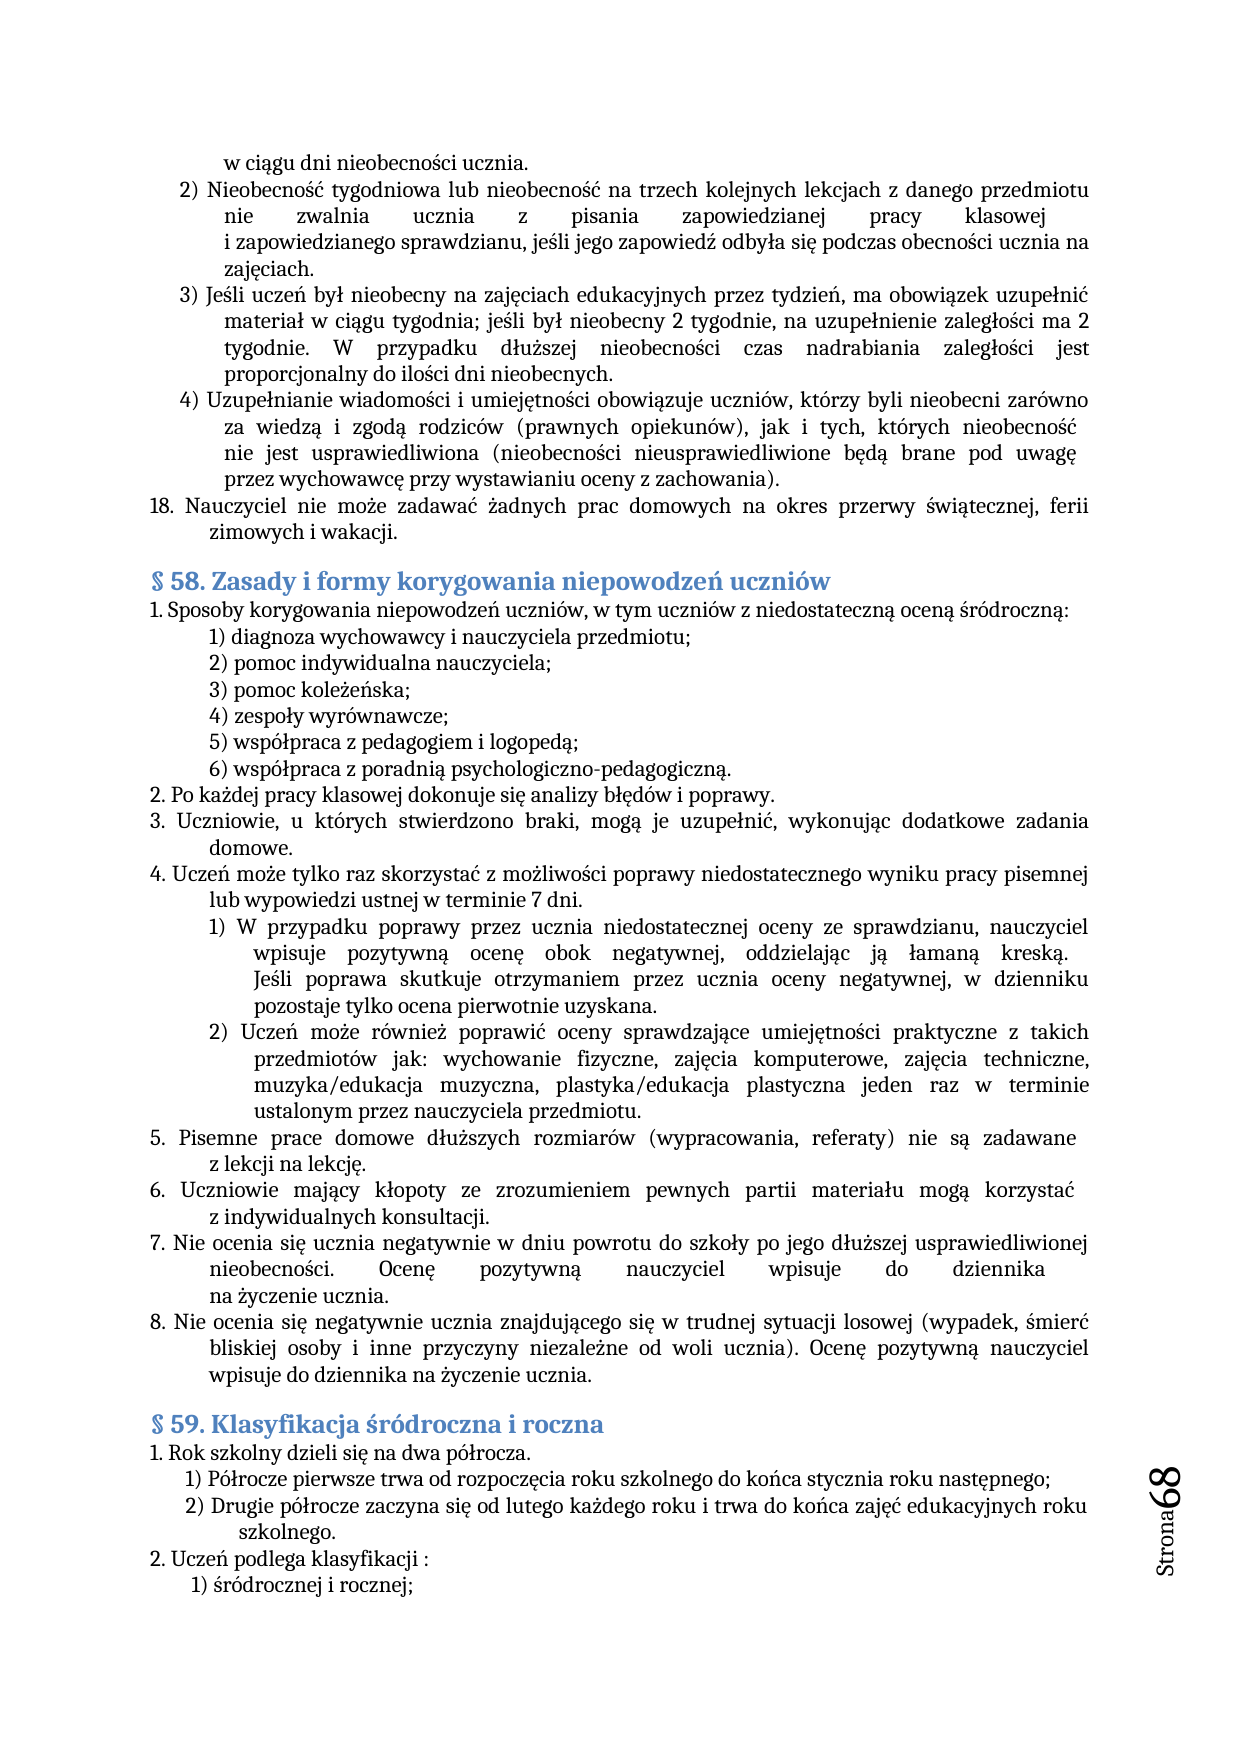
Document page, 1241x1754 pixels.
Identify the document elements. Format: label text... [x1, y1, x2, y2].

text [179, 150, 1090, 176]
text 2) pomoc indywidualna nauczyciela; [209, 650, 1090, 676]
text 3) Jeśli uczeń był nieobecny na zajęciach edukacyjnych przez tydzień, ma obowiązek uzupełnić materiał w ciągu tygodnia; jeśli był nieobecny 2 tygodnie, na uzupełnienie zaległości ma 2 tygodnie. W przypadku dłuższej nieobecności czas nadrabiania zaległości jest proporcjonalny do ilości dni nieobecnych. [179, 282, 1090, 387]
text 1) W przypadku poprawy przez ucznia niedostatecznej oceny ze sprawdzianu, nauczyciel wpisuje pozytywną ocenę obok negatywnej, oddzielając ją łamaną kreską. Jeśli poprawa skutkuje otrzymaniem przez ucznia oceny negatywnej, w dzienniku pozostaje tylko ocena pierwotnie uzyskana. [209, 913, 1090, 1019]
text 3) pomoc koleżeńska; [209, 676, 1090, 703]
text 1) diagnoza wychowawcy i nauczyciela przedmiotu; [209, 624, 1090, 650]
text 8. Nie ocenia się negatywnie ucznia znajdującego się w trudnej sytuacji losowej (wypadek, śmierć bliskiej osoby i inne przyczyny niezależne od woli ucznia). Ocenę pozytywną nauczyciel wpisuje do dziennika na życzenie ucznia. [150, 1309, 1090, 1388]
subtitle § 59. Klasyfikacja śródroczna i roczna [150, 1409, 1090, 1440]
text 1. Sposoby korygowania niepowodzeń uczniów, w tym uczniów z niedostateczną oceną śródroczną: [150, 597, 1090, 624]
text 18. Nauczyciel nie może zadawać żadnych prac domowych na okres przerwy świątecznej, ferii zimowych i wakacji. [150, 493, 1090, 545]
text 4) zespoły wyrównawcze; [209, 703, 1090, 729]
text 6. Uczniowie mający kłopoty ze zrozumieniem pewnych partii materiału mogą korzystać z indywidualnych konsultacji. [150, 1177, 1090, 1230]
text 1) Półrocze pierwsze trwa od rozpoczęcia roku szkolnego do końca stycznia roku następnego; [185, 1466, 1090, 1493]
text 1. Rok szkolny dzieli się na dwa półrocza. [150, 1440, 1090, 1466]
text 2. Uczeń podlega klasyfikacji : [150, 1545, 1090, 1572]
text 4. Uczeń może tylko raz skorzystać z możliwości poprawy niedostatecznego wyniku pracy pisemnej lub wypowiedzi ustnej w terminie 7 dni. [150, 861, 1090, 913]
text 3. Uczniowie, u których stwierdzono braki, mogą je uzupełnić, wykonując dodatkowe zadania domowe. [150, 808, 1090, 861]
text 2) Drugie półrocze zaczyna się od lutego każdego roku i trwa do końca zajęć edukacyjnych roku szkolnego. [185, 1493, 1090, 1545]
text 2) Uczeń może również poprawić oceny sprawdzające umiejętności praktyczne z takich przedmiotów jak: wychowanie fizyczne, zajęcia komputerowe, zajęcia techniczne, muzyka/edukacja muzyczna, plastyka/edukacja plastyczna jeden raz w terminie ustalonym przez nauczyciela przedmiotu. [209, 1019, 1090, 1124]
text 7. Nie ocenia się ucznia negatywnie w dniu powrotu do szkoły po jego dłuższej usprawiedliwionej nieobecności. Ocenę pozytywną nauczyciel wpisuje do dziennika na życzenie ucznia. [150, 1230, 1090, 1309]
text 4) Uzupełnianie wiadomości i umiejętności obowiązuje uczniów, którzy byli nieobecni zarówno za wiedzą i zgodą rodziców (prawnych opiekunów), jak i tych, których nieobecność nie jest usprawiedliwiona (nieobecności nieusprawiedliwione będą brane pod uwagę przez wychowawcę przy wystawianiu oceny z zachowania). [179, 387, 1090, 493]
text 5) współpraca z pedagogiem i logopedą; [209, 729, 1090, 755]
text 5. Pisemne prace domowe dłuższych rozmiarów (wypracowania, referaty) nie są zadawane z lekcji na lekcję. [150, 1124, 1090, 1177]
text 2) Nieobecność tygodniowa lub nieobecność na trzech kolejnych lekcjach z danego przedmiotu nie zwalnia ucznia z pisania zapowiedzianej pracy klasowej i zapowiedzianego sprawdzianu, jeśli jego zapowiedź odbyła się podczas obecności ucznia na zajęciach. [179, 176, 1090, 282]
subtitle § 58. Zasady i formy korygowania niepowodzeń uczniów [150, 566, 1090, 597]
text 6) współpraca z poradnią psychologiczno-pedagogiczną. [209, 755, 1090, 782]
text 1) śródrocznej i rocznej; [191, 1572, 1090, 1598]
text 2. Po każdej pracy klasowej dokonuje się analizy błędów i poprawy. [150, 782, 1090, 808]
